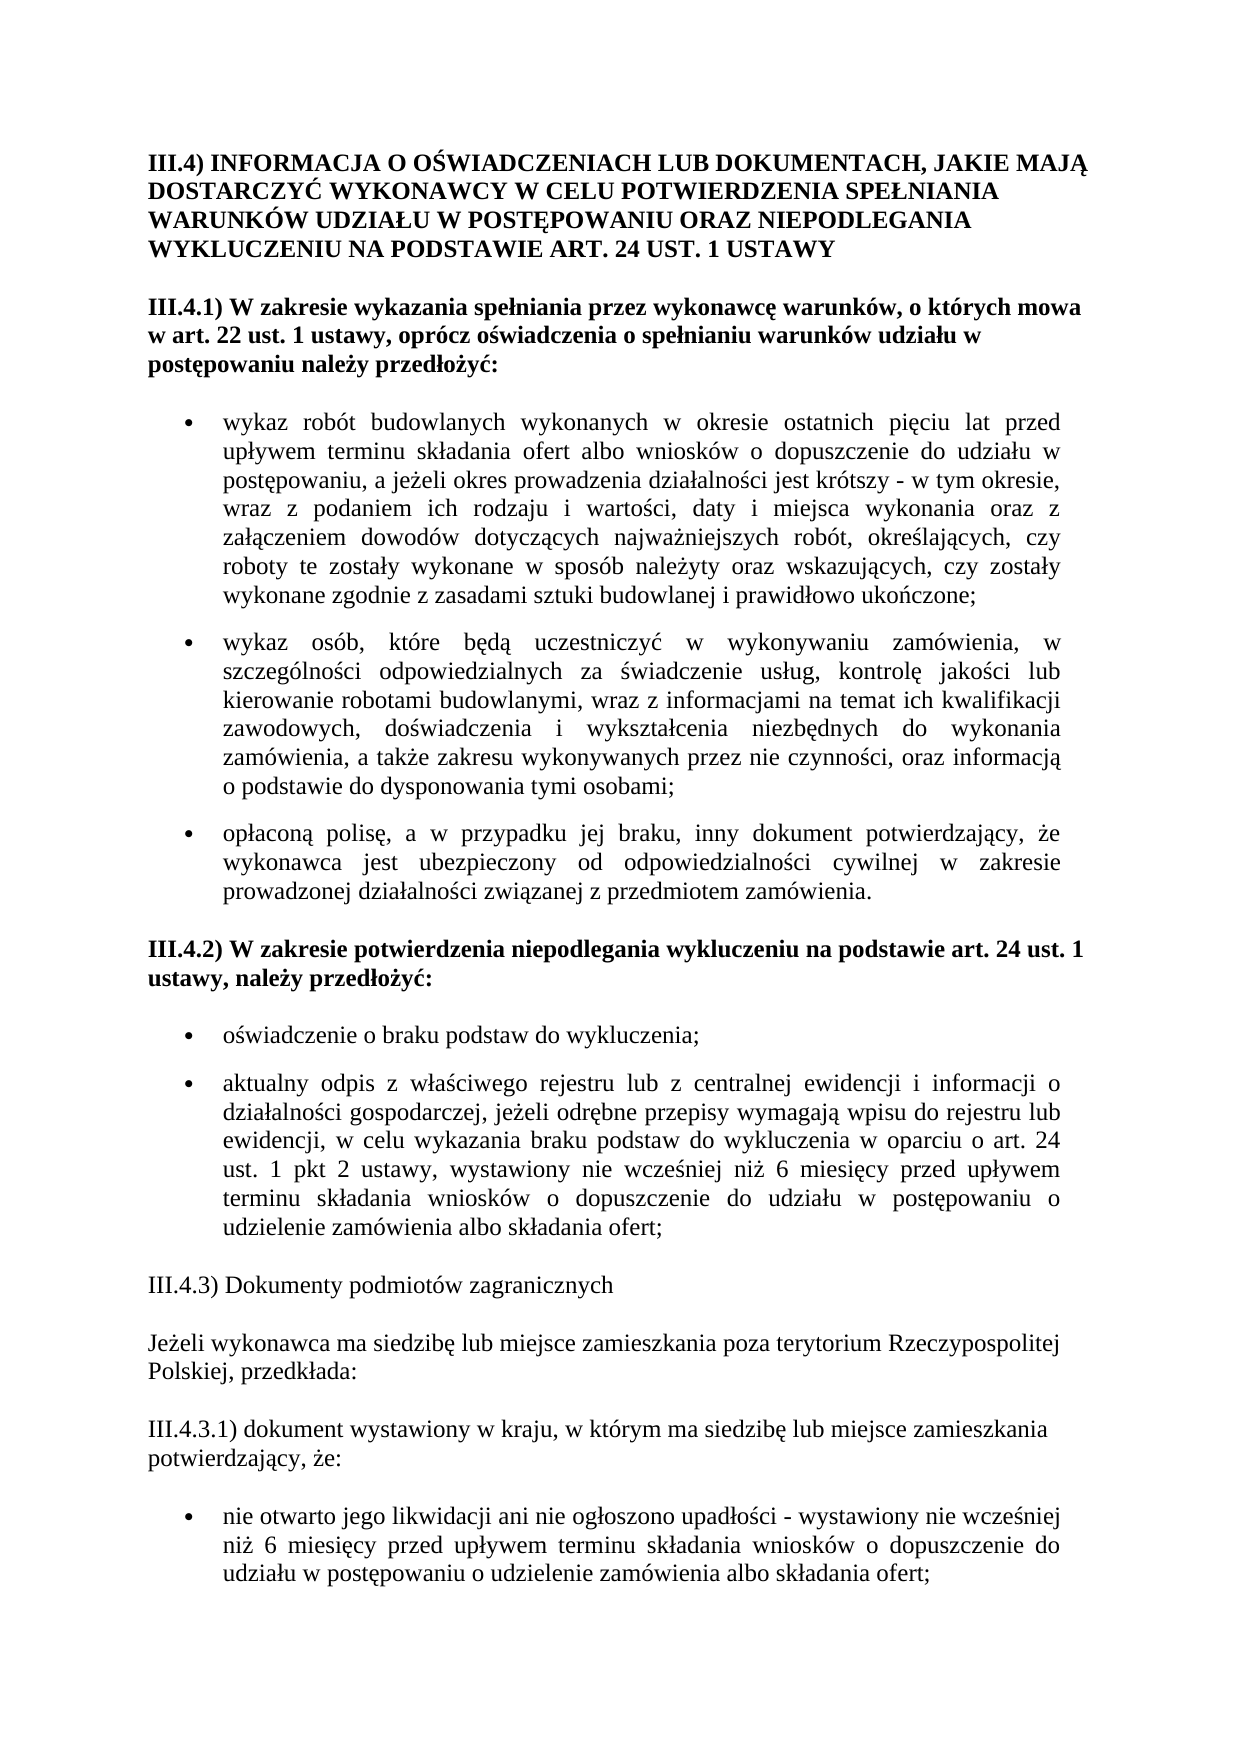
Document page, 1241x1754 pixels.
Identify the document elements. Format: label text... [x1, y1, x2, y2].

text III.4.2) W zakresie potwierdzenia niepodlegania wykluczeniu na podstawie art. 24 ust. 1 ustawy, należy przedłożyć: [148, 934, 1093, 991]
text III.4.3.1) dokument wystawiony w kraju, w którym ma siedzibę lub miejsce zamieszkania potwierdzający, że: [148, 1414, 1093, 1472]
text Jeżeli wykonawca ma siedzibę lub miejsce zamieszkania poza terytorium Rzeczypospolitej Polskiej, przedkłada: [148, 1328, 1093, 1385]
list opłaconą polisę, a w przypadku jej braku, inny dokument potwierdzający, że wykonawca jest ubezpieczony od odpowiedzialności cywilnej w zakresie prowadzonej działalności związanej z przedmiotem zamówienia. [185, 818, 1061, 905]
list wykaz robót budowlanych wykonanych w okresie ostatnich pięciu lat przed upływem terminu składania ofert albo wniosków o dopuszczenie do udziału w postępowaniu, a jeżeli okres prowadzenia działalności jest krótszy - w tym okresie, wraz z podaniem ich rodzaju i wartości, daty i miejsca wykonania oraz z załączeniem dowodów dotyczących najważniejszych robót, określających, czy roboty te zostały wykonane w sposób należyty oraz wskazujących, czy zostały wykonane zgodnie z zasadami sztuki budowlanej i prawidłowo ukończone; [185, 407, 1061, 608]
list aktualny odpis z właściwego rejestru lub z centralnej ewidencji i informacji o działalności gospodarczej, jeżeli odrębne przepisy wymagają wpisu do rejestru lub ewidencji, w celu wykazania braku podstaw do wykluczenia w oparciu o art. 24 ust. 1 pkt 2 ustawy, wystawiony nie wcześniej niż 6 miesięcy przed upływem terminu składania wniosków o dopuszczenie do udziału w postępowaniu o udzielenie zamówienia albo składania ofert; [185, 1068, 1061, 1241]
list oświadczenie o braku podstaw do wykluczenia; [185, 1021, 1061, 1049]
text III.4.1) W zakresie wykazania spełniania przez wykonawcę warunków, o których mowa w art. 22 ust. 1 ustawy, oprócz oświadczenia o spełnianiu warunków udziału w postępowaniu należy przedłożyć: [148, 292, 1093, 378]
list nie otwarto jego likwidacji ani nie ogłoszono upadłości - wystawiony nie wcześniej niż 6 miesięcy przed upływem terminu składania wniosków o dopuszczenie do udziału w postępowaniu o udzielenie zamówienia albo składania ofert; [185, 1501, 1061, 1587]
text III.4.3) Dokumenty podmiotów zagranicznych [148, 1270, 1093, 1298]
list wykaz osób, które będą uczestniczyć w wykonywaniu zamówienia, w szczególności odpowiedzialnych za świadczenie usług, kontrolę jakości lub kierowanie robotami budowlanymi, wraz z informacjami na temat ich kwalifikacji zawodowych, doświadczenia i wykształcenia niezbędnych do wykonania zamówienia, a także zakresu wykonywanych przez nie czynności, oraz informacją o podstawie do dysponowania tymi osobami; [185, 627, 1061, 800]
text III.4) INFORMACJA O OŚWIADCZENIACH LUB DOKUMENTACH, JAKIE MAJĄ DOSTARCZYĆ WYKONAWCY W CELU POTWIERDZENIA SPEŁNIANIA WARUNKÓW UDZIAŁU W POSTĘPOWANIU ORAZ NIEPODLEGANIA WYKLUCZENIU NA PODSTAWIE ART. 24 UST. 1 USTAWY [148, 148, 1093, 263]
